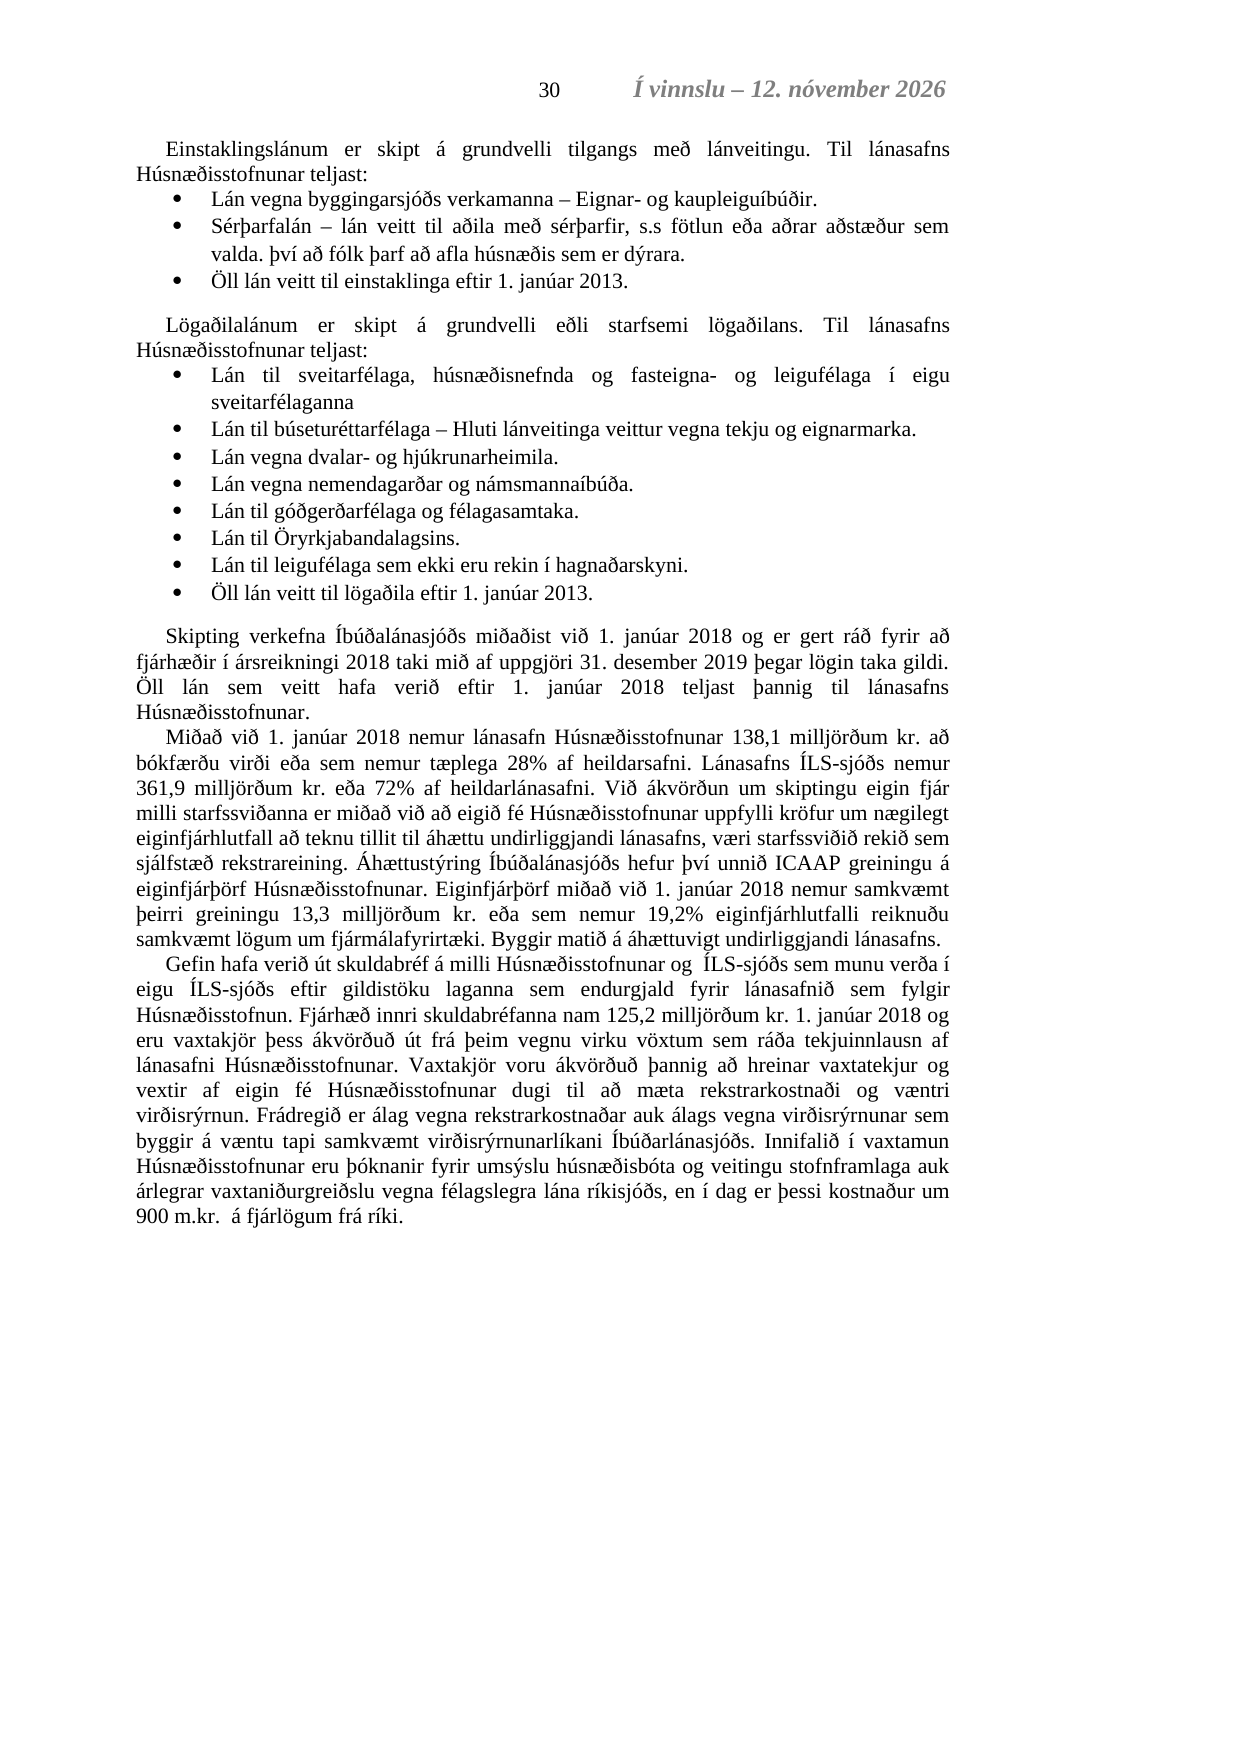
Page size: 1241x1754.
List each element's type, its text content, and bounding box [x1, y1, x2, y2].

text Skipting verkefna Íbúðalánasjóðs miðaðist við 1. janúar 2018 og er gert ráð fyrir að fjárhæðir í ársreikningi 2018 taki mið af uppgjöri 31. desember 2019 þegar lögin taka gildi. Öll lán sem veitt hafa verið eftir 1. janúar 2018 teljast þannig til lánasafns Húsnæðisstofnunar. [136, 623, 951, 724]
text Lögaðilalánum er skipt á grundvelli eðli starfsemi lögaðilans. Til lánasafns Húsnæðisstofnunar teljast: [136, 312, 951, 362]
list Sérþarfalán – lán veitt til aðila með sérþarfir, s.s fötlun eða aðrar aðstæður sem valda. því að fólk þarf að afla húsnæðis sem er dýrara. [173, 213, 951, 266]
list Lán til góðgerðarfélaga og félagasamtaka. [173, 498, 951, 523]
text Einstaklingslánum er skipt á grundvelli tilgangs með lánveitingu. Til lánasafns Húsnæðisstofnunar teljast: [136, 136, 951, 186]
list Lán vegna dvalar- og hjúkrunarheimila. [173, 444, 951, 469]
list Lán til leigufélaga sem ekki eru rekin í hagnaðarskyni. [173, 552, 951, 578]
list Lán vegna byggingarsjóðs verkamanna – Eignar- og kaupleiguíbúðir. [173, 186, 951, 211]
list Öll lán veitt til lögaðila eftir 1. janúar 2013. [173, 579, 951, 605]
text Miðað við 1. janúar 2018 nemur lánasafn Húsnæðisstofnunar 138,1 milljörðum kr. að bókfærðu virði eða sem nemur tæplega 28% af heildarsafni. Lánasafns ÍLS-sjóðs nemur 361,9 milljörðum kr. eða 72% af heildarlánasafni. Við ákvörðun um skiptingu eigin fjár milli starfssviðanna er miðað við að eigið fé Húsnæðisstofnunar uppfylli kröfur um nægilegt eiginfjárhlutfall að teknu tillit til áhættu undirliggjandi lánasafns, væri starfssviðið rekið sem sjálfstæð rekstrareining. Áhættustýring Íbúðalánasjóðs hefur því unnið ICAAP greiningu á eiginfjárþörf Húsnæðisstofnunar. Eiginfjárþörf miðað við 1. janúar 2018 nemur samkvæmt þeirri greiningu 13,3 milljörðum kr. eða sem nemur 19,2% eiginfjárhlutfalli reiknuðu samkvæmt lögum um fjármálafyrirtæki. Byggir matið á áhættuvigt undirliggjandi lánasafns. [136, 724, 951, 951]
list Lán til sveitarfélaga, húsnæðisnefnda og fasteigna- og leigufélaga í eigu sveitarfélaganna [173, 362, 951, 414]
list Lán til Öryrkjabandalagsins. [173, 525, 951, 550]
text Gefin hafa verið út skuldabréf á milli Húsnæðisstofnunar og ÍLS-sjóðs sem munu verða í eigu ÍLS-sjóðs eftir gildistöku laganna sem endurgjald fyrir lánasafnið sem fylgir Húsnæðisstofnun. Fjárhæð innri skuldabréfanna nam 125,2 milljörðum kr. 1. janúar 2018 og eru vaxtakjör þess ákvörðuð út frá þeim vegnu virku vöxtum sem ráða tekjuinnlausn af lánasafni Húsnæðisstofnunar. Vaxtakjör voru ákvörðuð þannig að hreinar vaxtatekjur og vextir af eigin fé Húsnæðisstofnunar dugi til að mæta rekstrarkostnaði og væntri virðisrýrnun. Frádregið er álag vegna rekstrarkostnaðar auk álags vegna virðisrýrnunar sem byggir á væntu tapi samkvæmt virðisrýrnunarlíkani Íbúðarlánasjóðs. Innifalið í vaxtamun Húsnæðisstofnunar eru þóknanir fyrir umsýslu húsnæðisbóta og veitingu stofnframlaga auk árlegrar vaxtaniðurgreiðslu vegna félagslegra lána ríkisjóðs, en í dag er þessi kostnaður um 900 m.kr. á fjárlögum frá ríki. [136, 951, 951, 1228]
list Öll lán veitt til einstaklinga eftir 1. janúar 2013. [173, 268, 951, 293]
list Lán vegna nemendagarðar og námsmannaíbúða. [173, 471, 951, 496]
list Lán til búseturéttarfélaga – Hluti lánveitinga veittur vegna tekju og eignarmarka. [173, 416, 951, 442]
